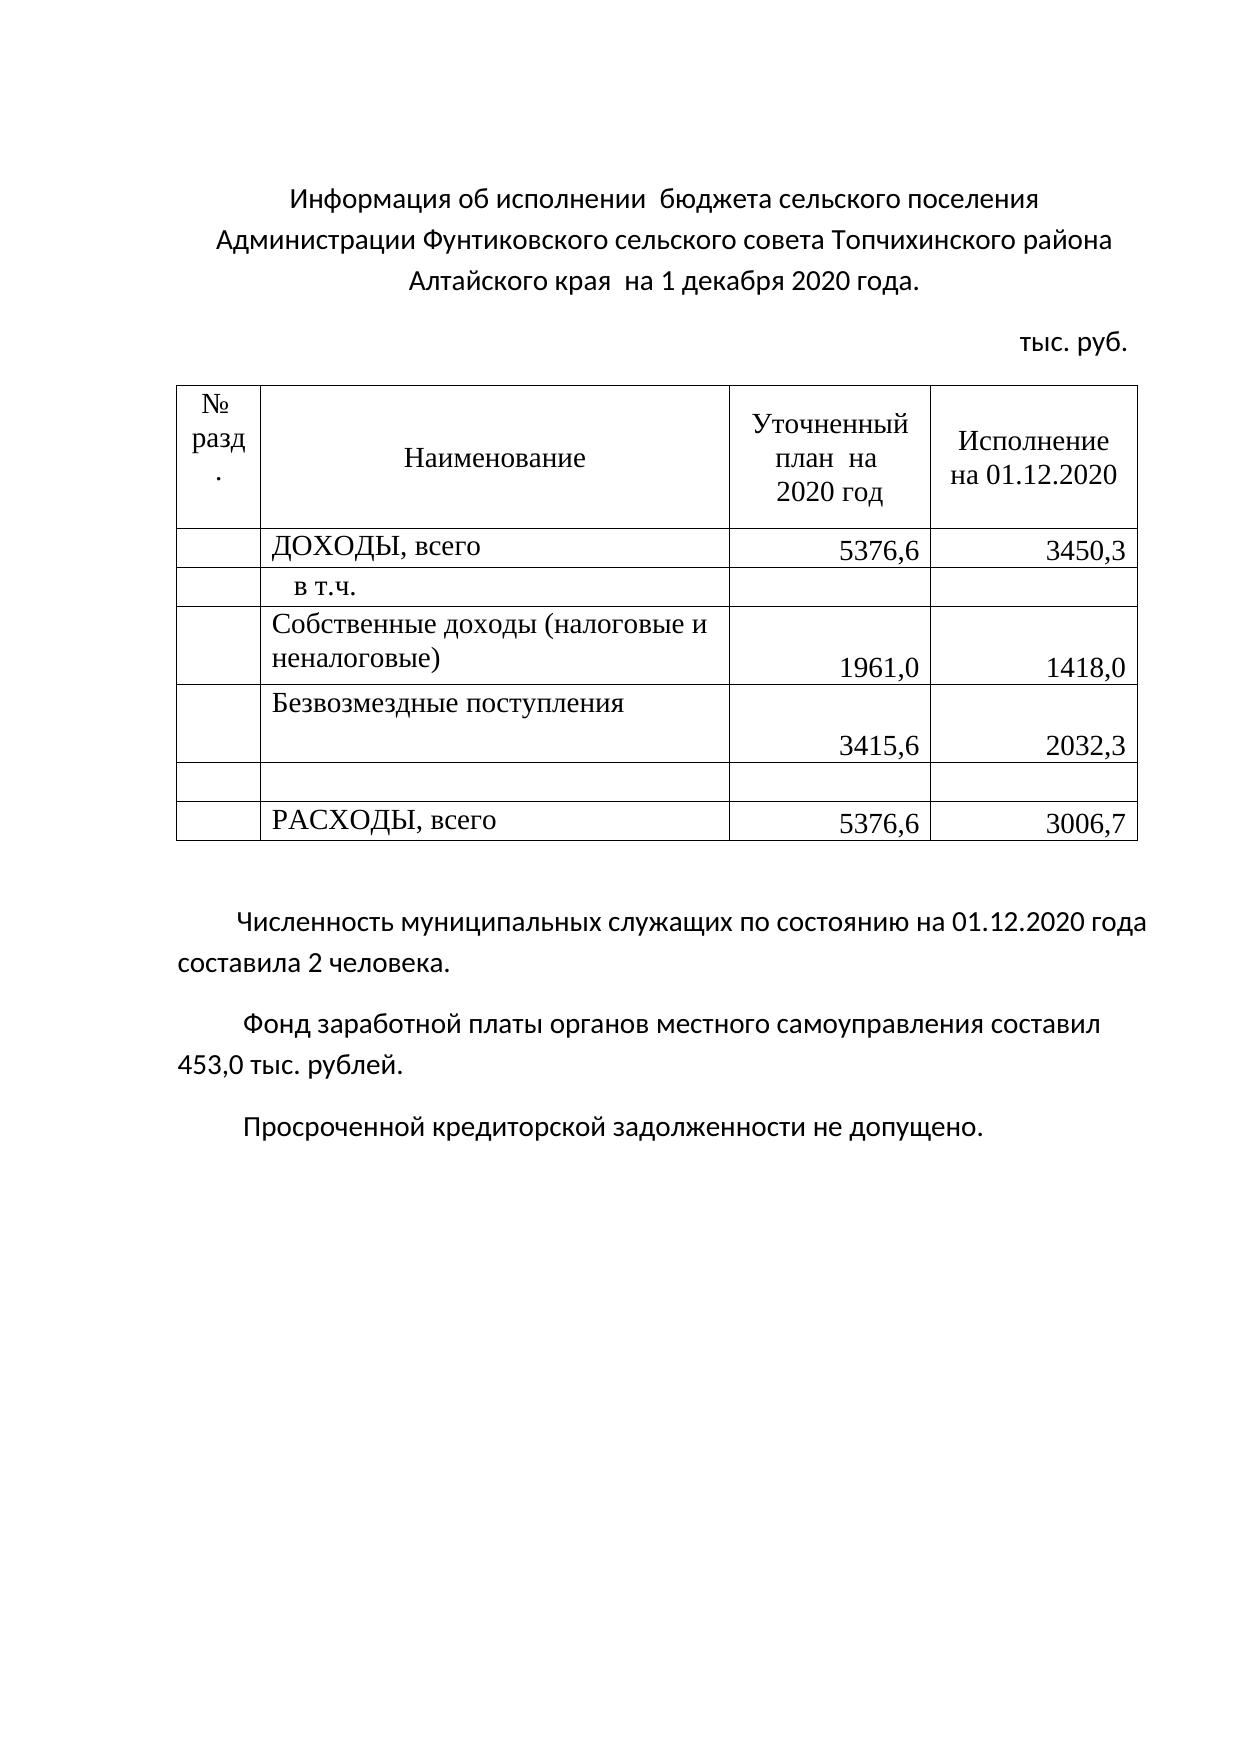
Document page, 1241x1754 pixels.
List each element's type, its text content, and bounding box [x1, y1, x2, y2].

text Фонд заработной платы органов местного самоуправления составил 453,0 тыс. рублей. [177, 1006, 1152, 1082]
table_cell 3450,3 [931, 529, 1137, 567]
table_cell [177, 763, 260, 801]
table_cell 5376,6 [730, 529, 930, 567]
table_cell 3006,7 [931, 802, 1137, 840]
table_cell Собственные доходы (налоговые и неналоговые) [261, 607, 729, 684]
table_cell [261, 763, 729, 801]
table_header Уточненный план на 2020 год [730, 386, 930, 527]
text Информация об исполнении бюджета сельского поселения Администрации Фунтиковского сельского совета Топчихинского района Алтайского края на 1 декабря 2020 года. [177, 180, 1152, 297]
table_header № разд. [177, 386, 260, 527]
table_cell 5376,6 [730, 802, 930, 840]
table_header Исполнение на 01.12.2020 [931, 386, 1137, 527]
table_cell ДОХОДЫ, всего [261, 529, 729, 567]
table_cell 1961,0 [730, 607, 930, 684]
table_cell [177, 685, 260, 762]
table_cell [730, 568, 930, 606]
text тыс. руб. [177, 323, 1152, 359]
text Просроченной кредиторской задолженности не допущено. [177, 1108, 1152, 1144]
table_cell [931, 763, 1137, 801]
table_cell [931, 568, 1137, 606]
table_cell [177, 529, 260, 567]
table_cell РАСХОДЫ, всего [261, 802, 729, 840]
table_cell [177, 607, 260, 684]
table_cell 3415,6 [730, 685, 930, 762]
table_cell в т.ч. [261, 568, 729, 606]
text Численность муниципальных служащих по состоянию на 01.12.2020 года составила 2 человека. [177, 903, 1152, 979]
table_cell 2032,3 [931, 685, 1137, 762]
table_cell 1418,0 [931, 607, 1137, 684]
table_cell [177, 568, 260, 606]
table_header Наименование [261, 386, 729, 527]
table_cell [177, 802, 260, 840]
table_cell Безвозмездные поступления [261, 685, 729, 762]
table_cell [730, 763, 930, 801]
